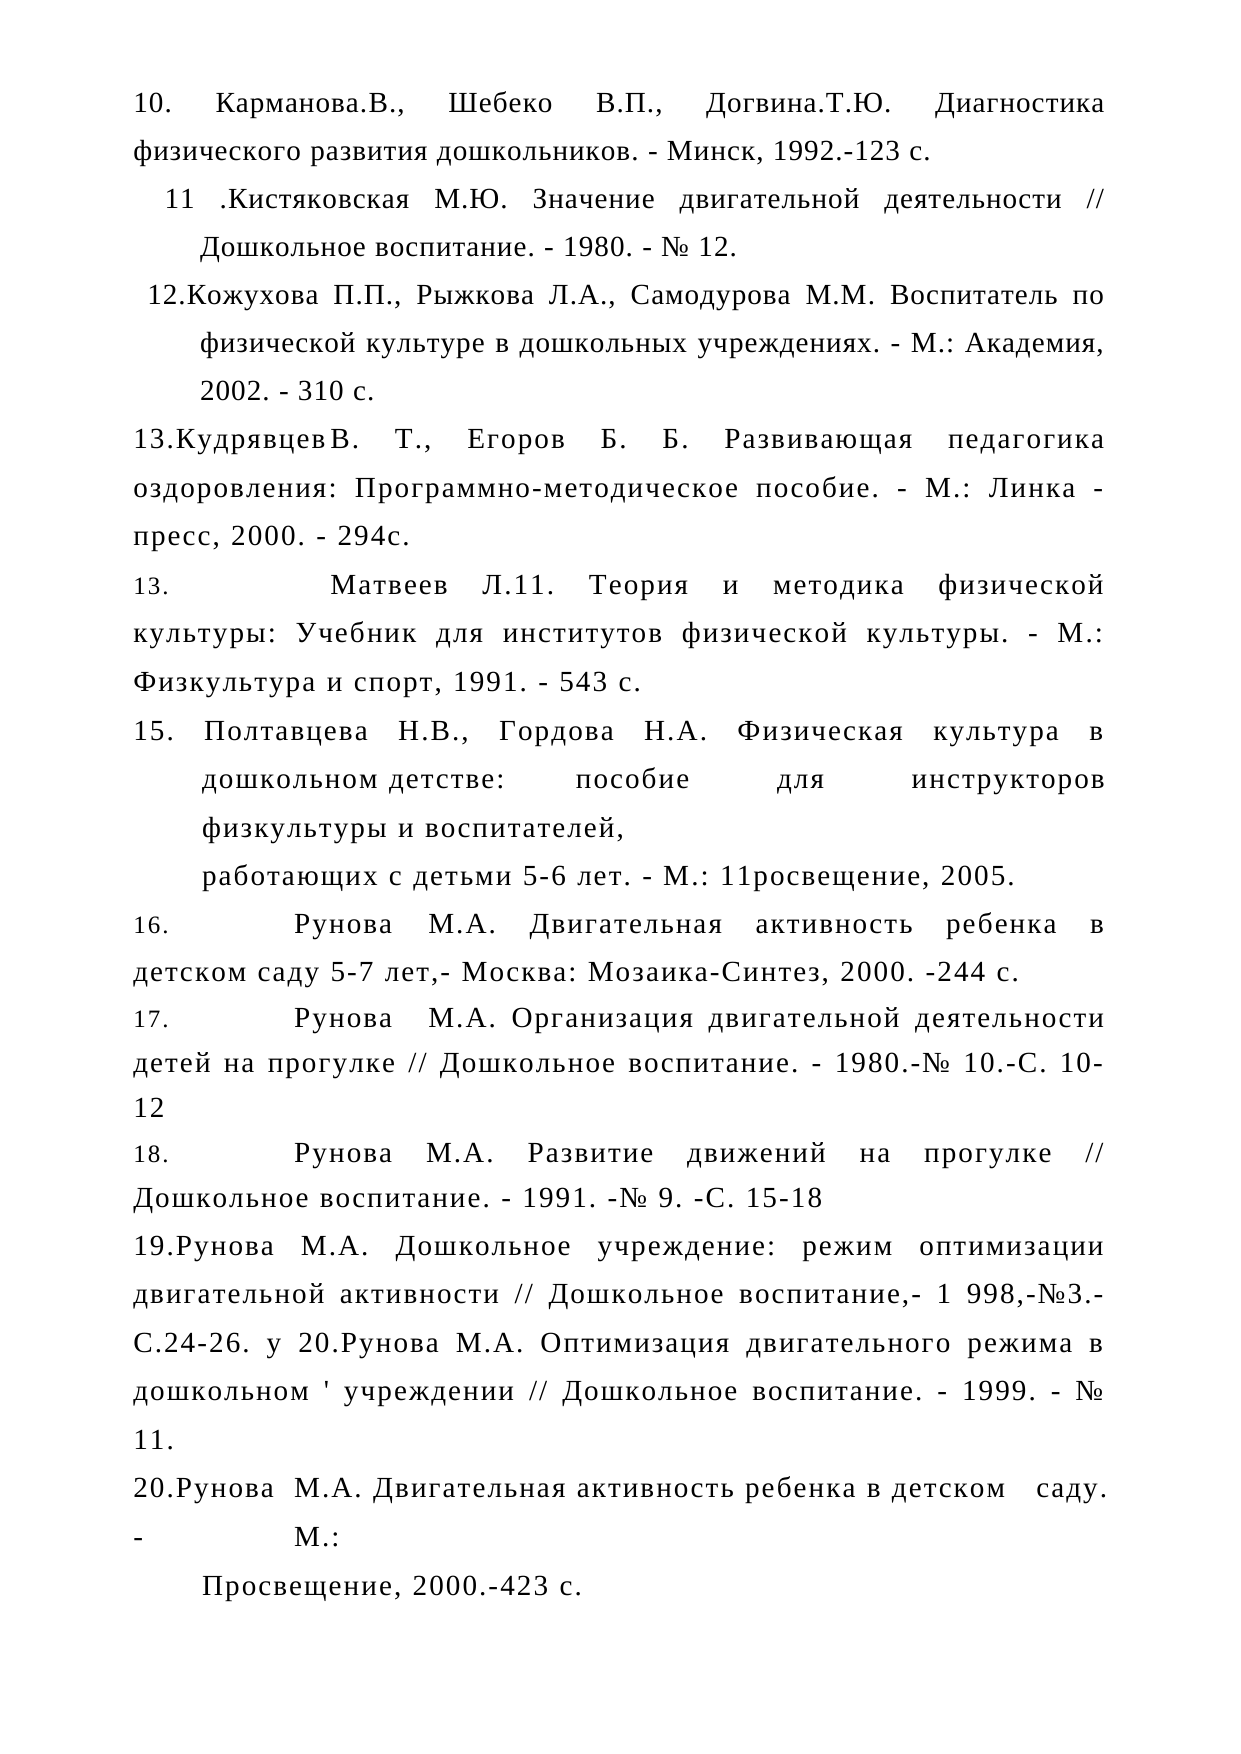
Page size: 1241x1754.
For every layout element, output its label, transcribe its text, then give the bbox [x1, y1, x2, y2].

text 13.Кудрявцев В. Т., Егоров Б. Б. Развивающая педагогика оздоровления: Программно-методическое пособие. - М.: Линка - пресс, 2000. - 294с. [133, 410, 1105, 556]
list Рунова М.А. Двигательная активность ребенка в детском саду 5-7 лет,- Москва: Мозаика-Синтез, 2000. -244 с. [133, 895, 1105, 991]
text 11 .Кистяковская М.Ю. Значение двигательной деятельности // Дошкольное воспитание. - 1980. - № 12. [164, 170, 1105, 266]
text работающих с детьми 5-6 лет. - М.: 11росвещение, 2005. [202, 847, 1107, 895]
list Рунова М.А. Развитие движений на прогулке // Дошкольное воспитание. - 1991. -№ 9. -С. 15-18 [133, 1126, 1105, 1216]
list Рунова М.А. Организация двигательной деятельности детей на прогулке // Дошкольное воспитание. - 1980.-№ 10.-С. 10-12 [133, 991, 1105, 1126]
text 20.Рунова М.А. Двигательная активность ребенка в детском саду. - М.: [133, 1459, 1107, 1556]
text 19.Рунова М.А. Дошкольное учреждение: режим оптимизации двигательной активности // Дошкольное воспитание,- 1 998,-№3.-С.24-26. у 20.Рунова М.А. Оптимизация двигательного режима в дошкольном ' учреждении // Дошкольное воспитание. - 1999. - № 11. [133, 1216, 1105, 1459]
text 15. Полтавцева Н.В., Гордова Н.А. Физическая культура в дошкольном детстве: пособие для инструкторов физкультуры и воспитателей, [133, 701, 1105, 847]
text Просвещение, 2000.-423 с. [202, 1556, 1107, 1605]
text 12.Кожухова П.П., Рыжкова Л.А., Самодурова М.М. Воспитатель по физической культуре в дошкольных учреждениях. - М.: Академия, 2002. - 310 с. [133, 266, 1105, 410]
text 10. Карманова.B., Шебеко В.П., Догвина.Т.Ю. Диагностика физического развития дошкольников. - Минск, 1992.-123 с. [133, 74, 1105, 170]
list Матвеев Л.11. Теория и методика физической культуры: Учебник для институтов физической культуры. - М.: Физкультура и спорт, 1991. - 543 с. [133, 556, 1105, 701]
